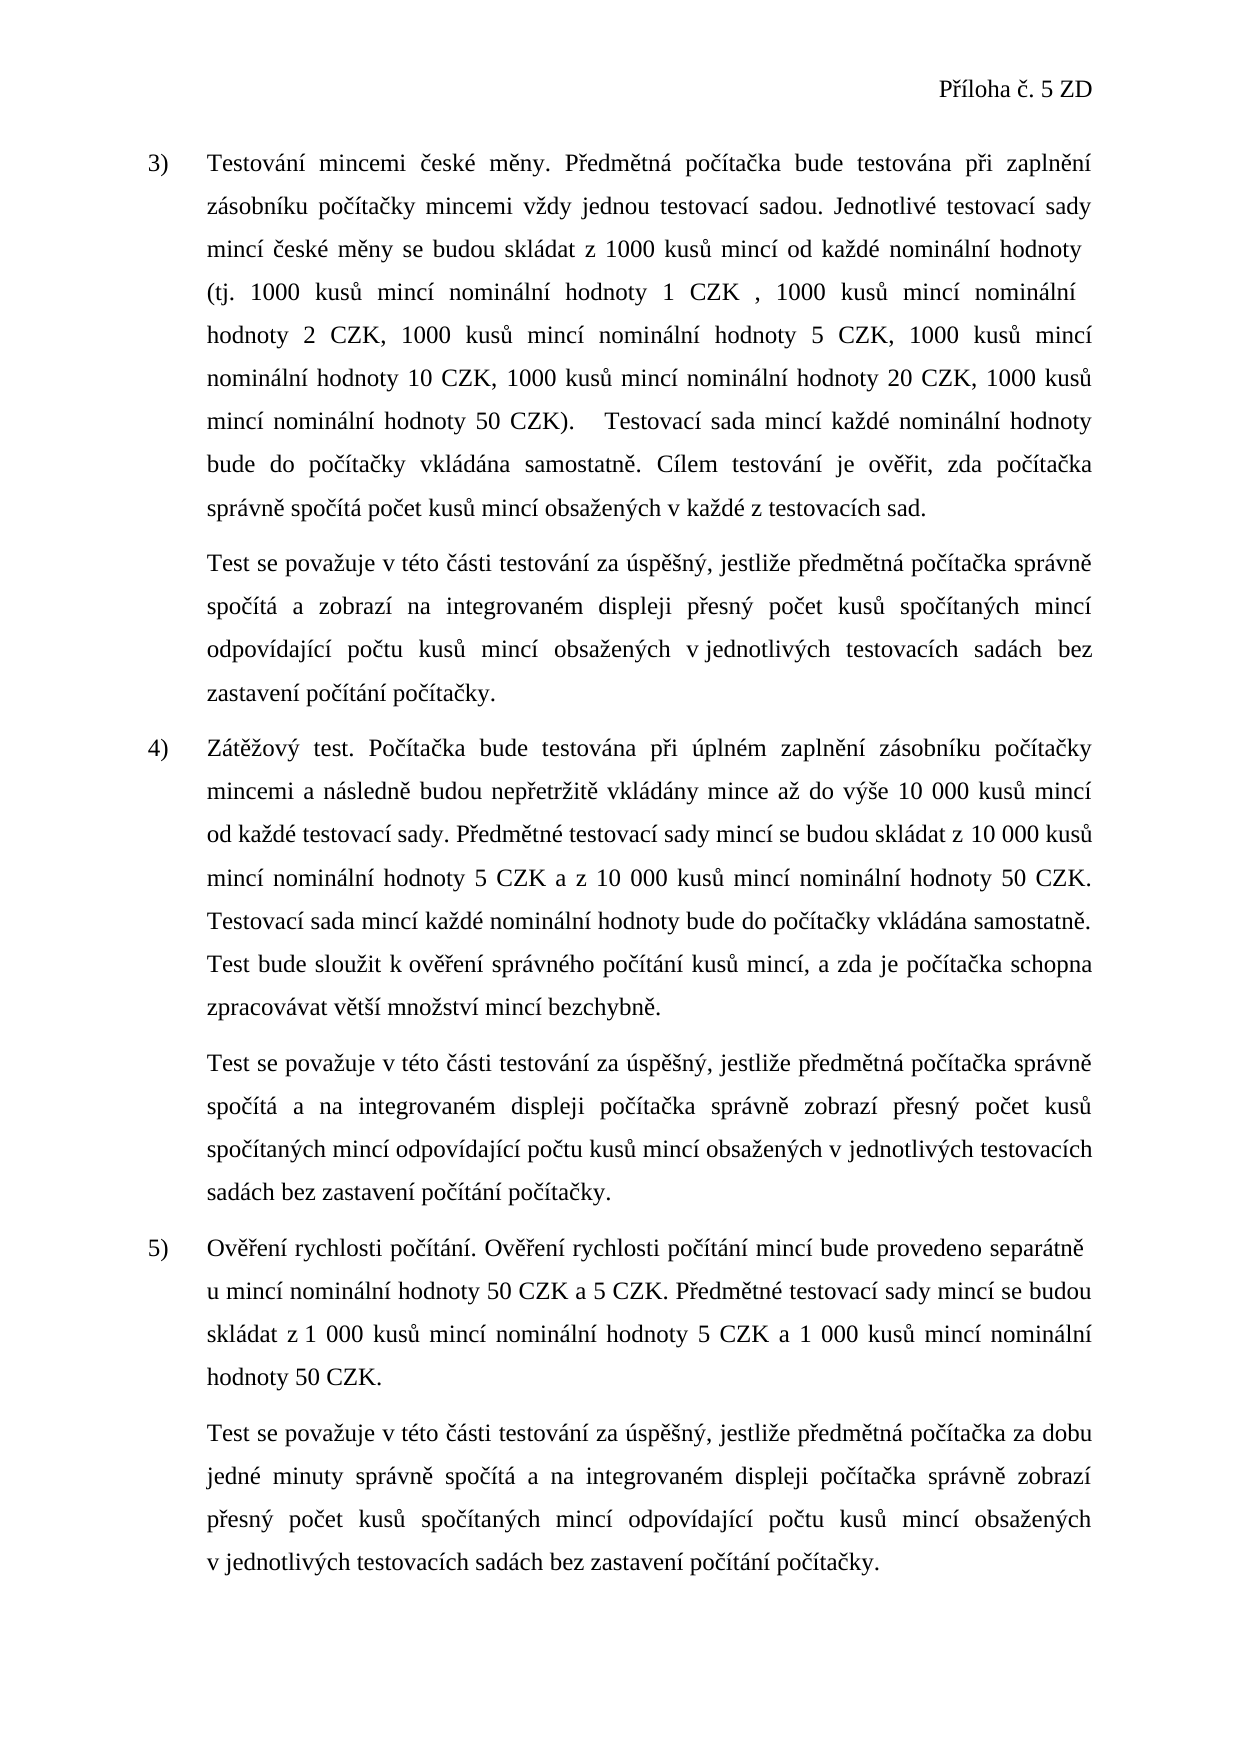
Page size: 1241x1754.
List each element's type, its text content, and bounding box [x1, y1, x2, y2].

text Test se považuje v této části testování za úspěšný, jestliže předmětná počítačka za dobu jedné minuty správně spočítá a na integrovaném displeji počítačka správně zobrazí přesný počet kusů spočítaných mincí odpovídající počtu kusů mincí obsažených v jednotlivých testovacích sadách bez zastavení počítání počítačky. [207, 1418, 1093, 1576]
list Ověření rychlosti počítání. Ověření rychlosti počítání mincí bude provedeno separátně u mincí nominální hodnoty 50 CZK a 5 CZK. Předmětné testovací sady mincí se budou skládat z 1 000 kusů mincí nominální hodnoty 5 CZK a 1 000 kusů mincí nominální hodnoty 50 CZK. [148, 1233, 1093, 1391]
list Zátěžový test. Počítačka bude testována při úplném zaplnění zásobníku počítačky mincemi a následně budou nepřetržitě vkládány mince až do výše 10 000 kusů mincí od každé testovací sady. Předmětné testovací sady mincí se budou skládat z 10 000 kusů mincí nominální hodnoty 5 CZK a z 10 000 kusů mincí nominální hodnoty 50 CZK. Testovací sada mincí každé nominální hodnoty bude do počítačky vkládána samostatně. Test bude sloužit k ověření správného počítání kusů mincí, a zda je počítačka schopna zpracovávat větší množství mincí bezchybně. [148, 733, 1093, 1021]
text Test se považuje v této části testování za úspěšný, jestliže předmětná počítačka správně spočítá a na integrovaném displeji počítačka správně zobrazí přesný počet kusů spočítaných mincí odpovídající počtu kusů mincí obsažených v jednotlivých testovacích sadách bez zastavení počítání počítačky. [207, 1048, 1093, 1206]
list Testování mincemi české měny. Předmětná počítačka bude testována při zaplnění zásobníku počítačky mincemi vždy jednou testovací sadou. Jednotlivé testovací sady mincí české měny se budou skládat z 1000 kusů mincí od každé nominální hodnoty (tj. 1000 kusů mincí nominální hodnoty 1 CZK , 1000 kusů mincí nominální hodnoty 2 CZK, 1000 kusů mincí nominální hodnoty 5 CZK, 1000 kusů mincí nominální hodnoty 10 CZK, 1000 kusů mincí nominální hodnoty 20 CZK, 1000 kusů mincí nominální hodnoty 50 CZK). Testovací sada mincí každé nominální hodnoty bude do počítačky vkládána samostatně. Cílem testování je ověřit, zda počítačka správně spočítá počet kusů mincí obsažených v každé z testovacích sad. [148, 148, 1093, 521]
text Test se považuje v této části testování za úspěšný, jestliže předmětná počítačka správně spočítá a zobrazí na integrovaném displeji přesný počet kusů spočítaných mincí odpovídající počtu kusů mincí obsažených v jednotlivých testovacích sadách bez zastavení počítání počítačky. [207, 548, 1093, 706]
